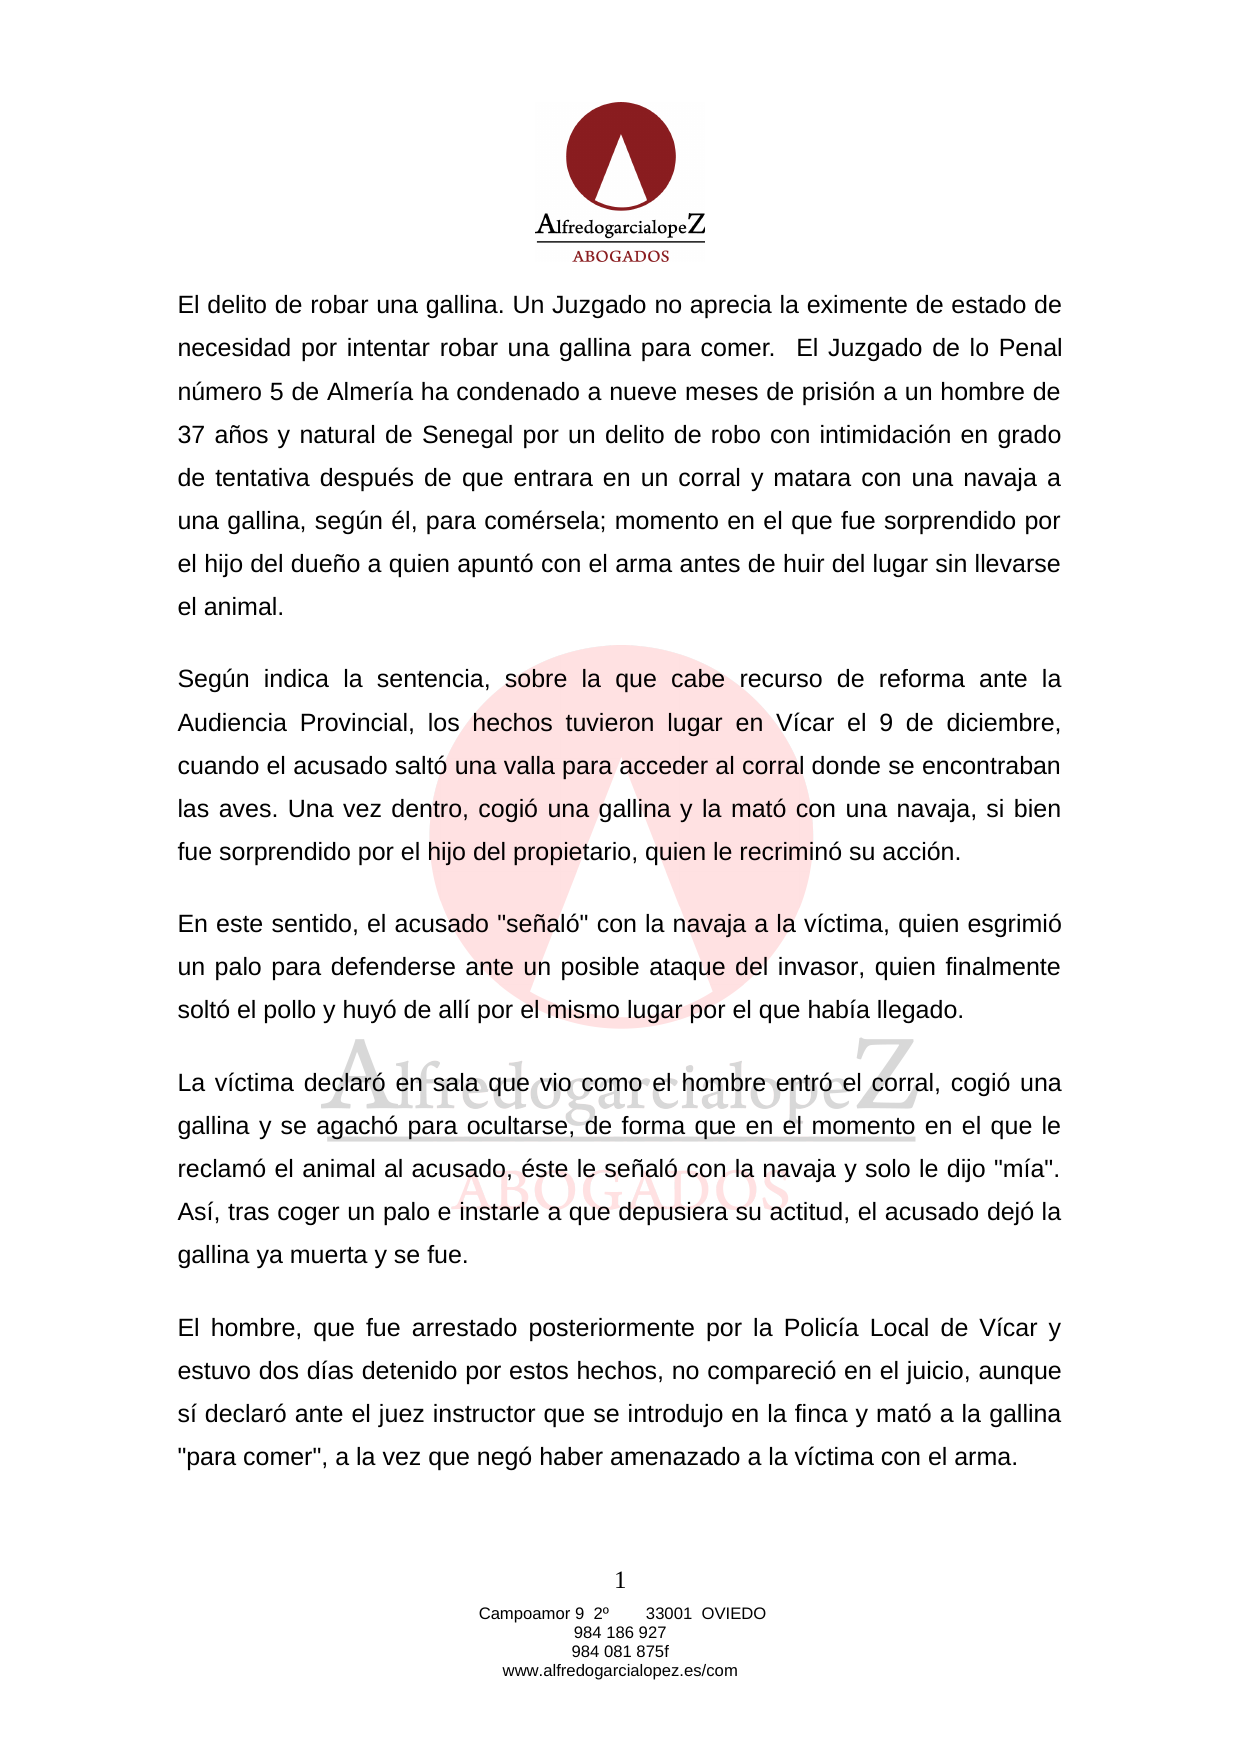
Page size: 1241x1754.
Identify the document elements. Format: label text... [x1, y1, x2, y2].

text El hombre, que fue arrestado posteriormente por la Policía Local de Vícar y estuvo dos días detenido por estos hechos, no compareció en el juicio, aunque sí declaró ante el juez instructor que se introdujo en la finca y mató a la gallina "para comer", a la vez que negó haber amenazado a la víctima con el arma. [177, 1312, 1063, 1471]
picture [535, 102, 705, 262]
text La víctima declaró en sala que vio como el hombre entró el corral, cogió una gallina y se agachó para ocultarse, de forma que en el momento en el que le reclamó el animal al acusado, éste le señaló con la navaja y solo le dijo "mía". Así, tras coger un palo e instarle a que depusiera su actitud, el acusado dejó la gallina ya muerta y se fue. [177, 1068, 1063, 1269]
text En este sentido, el acusado "señaló" con la navaja a la víctima, quien esgrimió un palo para defenderse ante un posible ataque del invasor, quien finalmente soltó el pollo y huyó de allí por el mismo lugar por el que había llegado. [177, 909, 1063, 1024]
text Según indica la sentencia, sobre la que cabe recurso de reforma ante la Audiencia Provincial, los hechos tuvieron lugar en Vícar el 9 de diciembre, cuando el acusado saltó una valla para acceder al corral donde se encontraban las aves. Una vez dentro, cogió una gallina y la mató con una navaja, si bien fue sorprendido por el hijo del propietario, quien le recriminó su acción. [177, 664, 1063, 866]
text El delito de robar una gallina. Un Juzgado no aprecia la eximente de estado de necesidad por intentar robar una gallina para comer. El Juzgado de lo Penal número 5 de Almería ha condenado a nueve meses de prisión a un hombre de 37 años y natural de Senegal por un delito de robo con intimidación en grado de tentativa después de que entrara en un corral y matara con una navaja a una gallina, según él, para comérsela; momento en el que fue sorprendido por el hijo del dueño a quien apuntó con el arma antes de huir del lugar sin llevarse el animal. [177, 290, 1063, 621]
